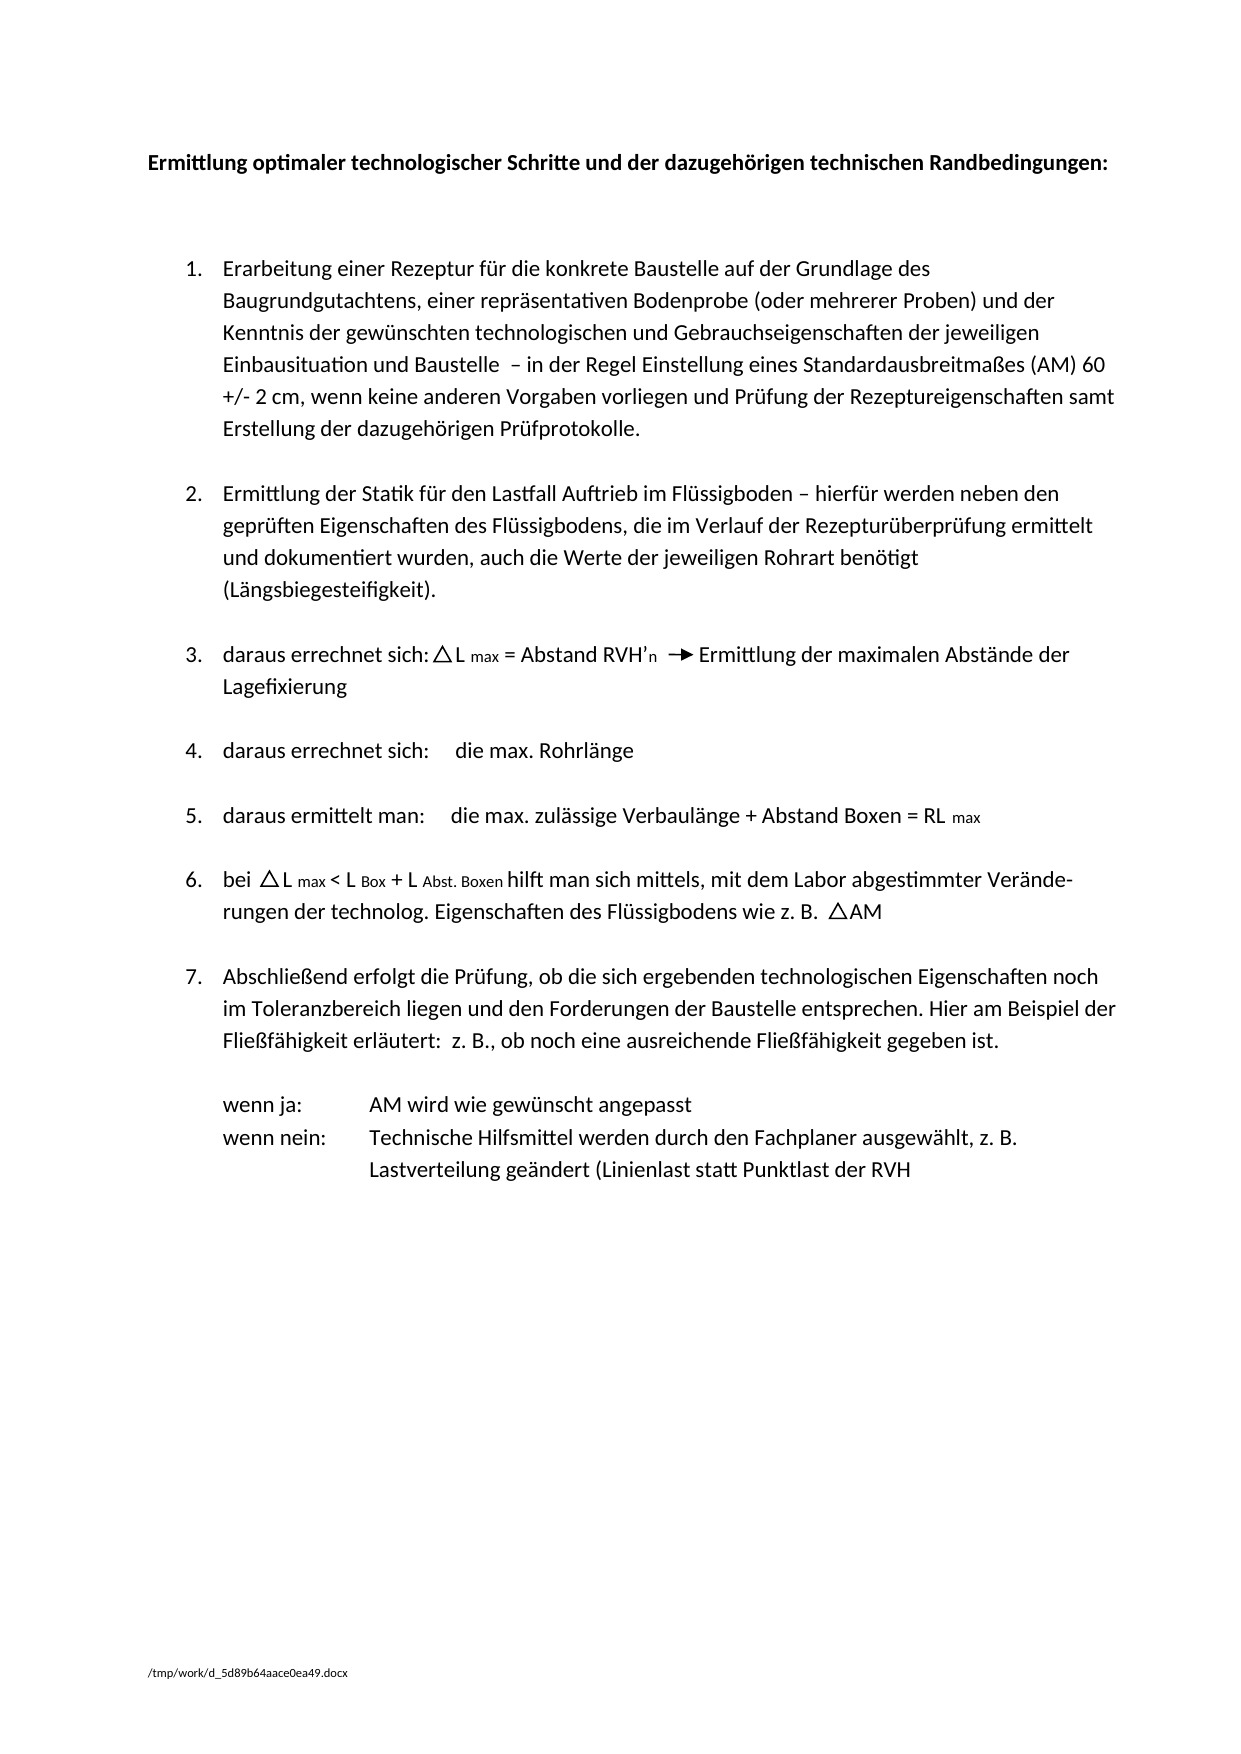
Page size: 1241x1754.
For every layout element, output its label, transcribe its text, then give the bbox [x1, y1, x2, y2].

list wenn ja: AM wird wie gewünscht angepasst [223, 1091, 1122, 1118]
list daraus errechnet sich: L max = Abstand RVH’n Ermittlung der maximalen Abstände der Lagefixierung [185, 640, 1152, 732]
list wenn nein: Technische Hilfsmittel werden durch den Fachplaner ausgewählt, z. B. Lastverteilung geändert (Linienlast statt Punktlast der RVH [223, 1123, 1122, 1183]
text Ermittlung optimaler technologischer Schritte und der dazugehörigen technischen Randbedingungen: [148, 148, 1122, 176]
list Abschließend erfolgt die Prüfung, ob die sich ergebenden technologischen Eigenschaften noch im Toleranzbereich liegen und den Forderungen der Baustelle entsprechen. Hier am Beispiel der Fließfähigkeit erläutert: z. B., ob noch eine ausreichende Fließfähigkeit gegeben ist. [185, 962, 1122, 1054]
list Ermittlung der Statik für den Lastfall Auftrieb im Flüssigboden – hierfür werden neben den geprüften Eigenschaften des Flüssigbodens, die im Verlauf der Rezepturüberprüfung ermittelt und dokumentiert wurden, auch die Werte der jeweiligen Rohrart benötigt (Längsbiegesteifigkeit). [185, 479, 1122, 636]
list Erarbeitung einer Rezeptur für die konkrete Baustelle auf der Grundlage des Baugrundgutachtens, einer repräsentativen Bodenprobe (oder mehrerer Proben) und der Kenntnis der gewünschten technologischen und Gebrauchseigenschaften der jeweiligen Einbausituation und Baustelle – in der Regel Einstellung eines Standardausbreitmaßes (AM) 60 +/- 2 cm, wenn keine anderen Vorgaben vorliegen und Prüfung der Rezeptureigenschaften samt Erstellung der dazugehörigen Prüfprotokolle. [185, 254, 1122, 475]
list bei L max < L Box + L Abst. Boxen hilft man sich mittels, mit dem Labor abgestimmter Verände-rungen der technolog. Eigenschaften des Flüssigbodens wie z. B. AM [185, 865, 1122, 958]
list daraus errechnet sich: die max. Rohrlänge [185, 736, 1122, 797]
list daraus ermittelt man: die max. zulässige Verbaulänge + Abstand Boxen = RL max [185, 801, 1122, 861]
